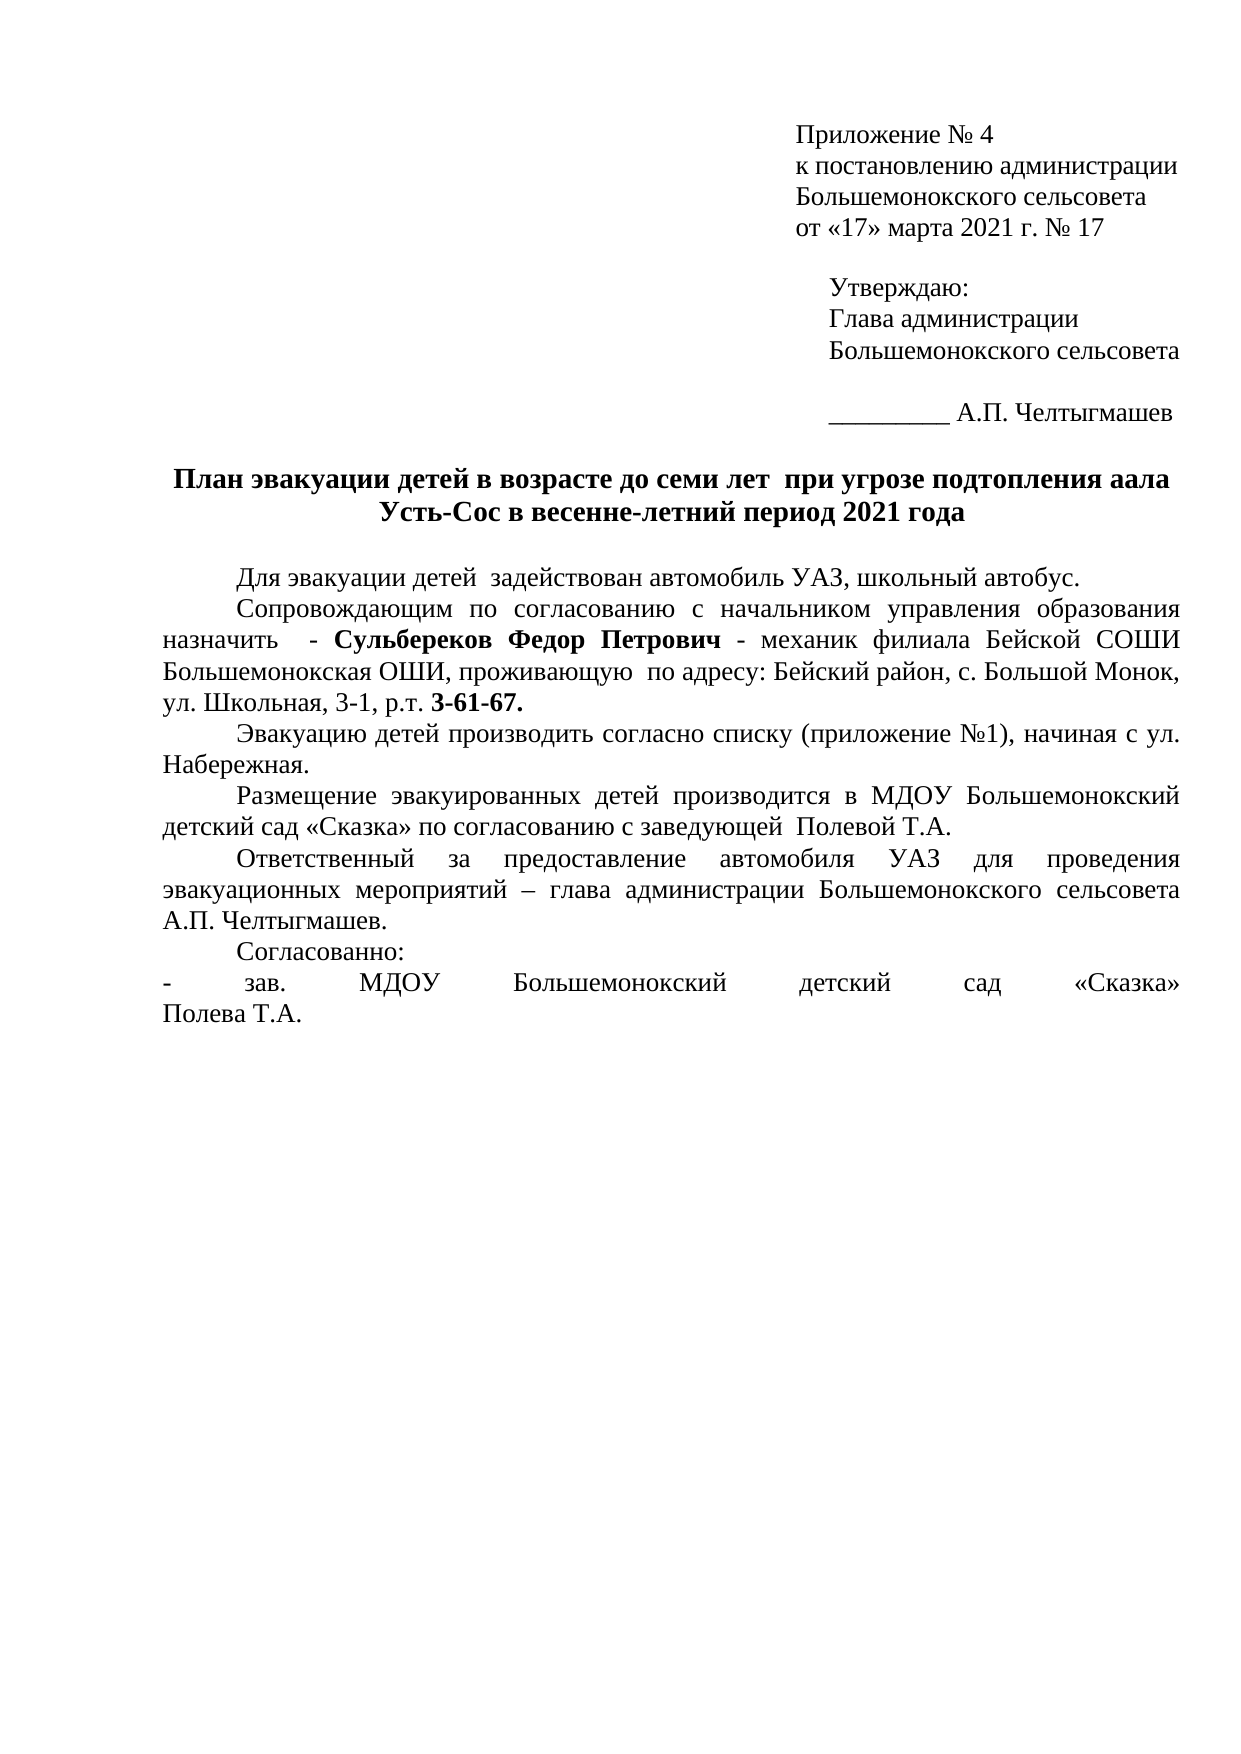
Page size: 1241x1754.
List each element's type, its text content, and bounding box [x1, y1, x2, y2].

text Сопровождающим по согласованию с начальником управления образования назначить - Сульбереков Федор Петрович - механик филиала Бейской СОШИ Большемонокская ОШИ, проживающую по адресу: Бейский район, с. Большой Монок, ул. Школьная, 3-1, р.т. 3-61-67. [162, 592, 1181, 717]
text Эвакуацию детей производить согласно списку (приложение №1), начиная с ул. Набережная. [162, 717, 1181, 779]
text Большемонокского сельсовета [612, 180, 1181, 212]
text Утверждаю: [162, 271, 1181, 303]
text - зав. МДОУ Большемонокский детский сад «Сказка» Полева Т.А. [162, 966, 1181, 1028]
text План эвакуации детей в возрасте до семи лет при угрозе подтопления аала Усть-Сос в весенне-летний период 2021 года [162, 461, 1181, 528]
text _________ А.П. Челтыгмашев [162, 396, 1181, 427]
text Приложение № 4 [162, 118, 1181, 149]
text к постановлению администрации [612, 149, 1181, 180]
text Для эвакуации детей задействован автомобиль УАЗ, школьный автобус. [162, 561, 1181, 592]
text Размещение эвакуированных детей производится в МДОУ Большемонокский детский сад «Сказка» по согласованию с заведующей Полевой Т.А. [162, 779, 1181, 842]
text от «17» марта 2021 г. № 17 [612, 212, 1181, 243]
text Глава администрации [162, 303, 1181, 334]
text Согласованно: [162, 935, 1181, 966]
text Большемонокского сельсовета [162, 334, 1181, 365]
text Ответственный за предоставление автомобиля УАЗ для проведения эвакуационных мероприятий – глава администрации Большемонокского сельсовета А.П. Челтыгмашев. [162, 842, 1181, 935]
